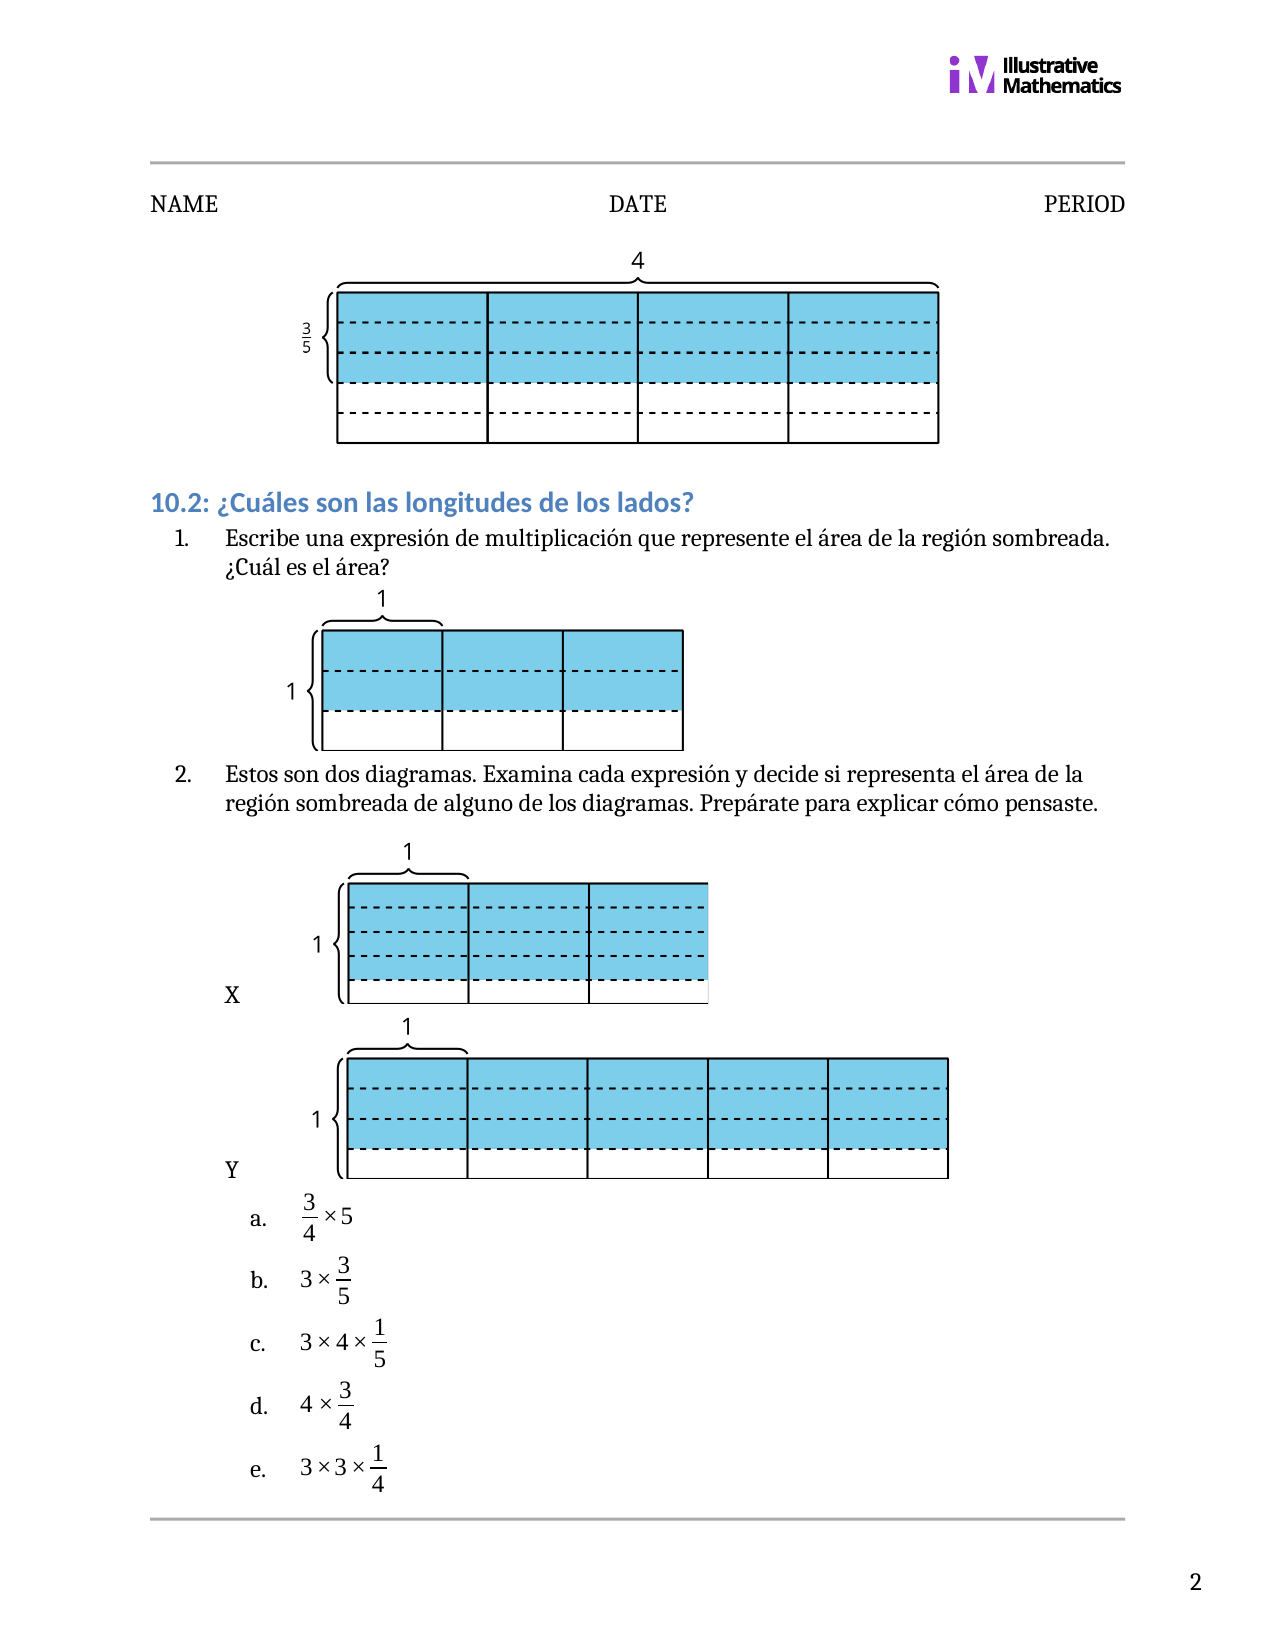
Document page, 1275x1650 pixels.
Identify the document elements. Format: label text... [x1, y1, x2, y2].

subtitle 10.2: ¿Cuáles son las longitudes de los lados? [150, 484, 1125, 520]
picture [258, 838, 709, 1004]
picture [243, 247, 975, 458]
list Estos son dos diagramas. Examina cada expresión y decide si representa el área de la región sombreada de alguno de los diagramas. Prepárate para explicar cómo pensaste. [175, 760, 1125, 818]
picture [257, 1013, 963, 1179]
picture [949, 55, 1121, 93]
list Escribe una expresión de multiplicación que represente el área de la región sombreada. ¿Cuál es el área? [175, 524, 1125, 581]
picture [243, 585, 698, 751]
